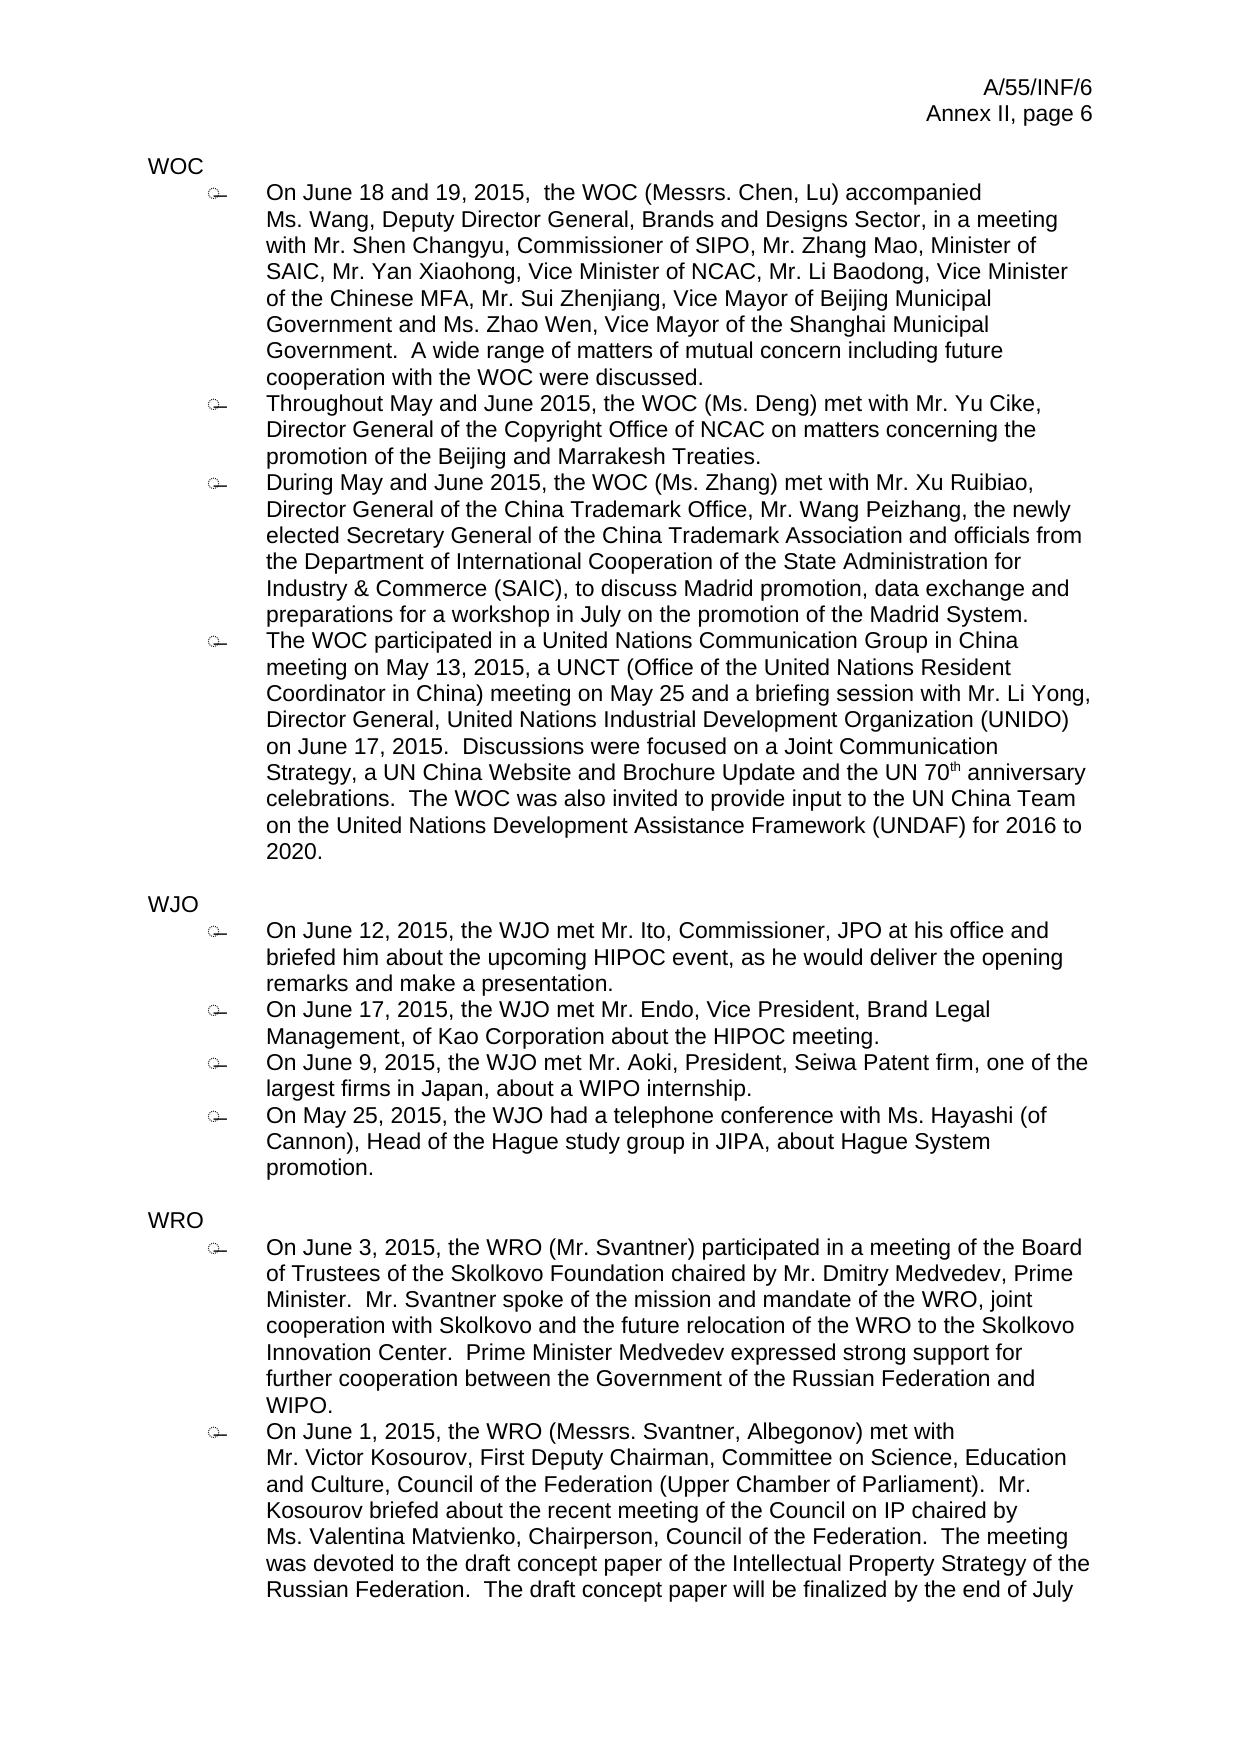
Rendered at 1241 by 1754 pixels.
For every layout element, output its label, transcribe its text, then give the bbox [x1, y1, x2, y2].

text WOC [148, 153, 1093, 179]
list On June 18 and 19, 2015, the WOC (Messrs. Chen, Lu) accompanied Ms. Wang, Deputy Director General, Brands and Designs Sector, in a meeting with Mr. Shen Changyu, Commissioner of SIPO, Mr. Zhang Mao, Minister of SAIC, Mr. Yan Xiaohong, Vice Minister of NCAC, Mr. Li Baodong, Vice Minister of the Chinese MFA, Mr. Sui Zhenjiang, Vice Mayor of Beijing Municipal Government and Ms. Zhao Wen, Vice Mayor of the Shanghai Municipal Government. A wide range of matters of mutual concern including future cooperation with the WOC were discussed. [207, 179, 1093, 390]
list On June 12, 2015, the WJO met Mr. Ito, Commissioner, JPO at his office and briefed him about the upcoming HIPOC event, as he would deliver the opening remarks and make a presentation. [207, 917, 1093, 996]
list On May 25, 2015, the WJO had a telephone conference with Ms. Hayashi (of Cannon), Head of the Hague study group in JIPA, about Hague System promotion. [207, 1102, 1093, 1181]
text WJO [148, 891, 1093, 917]
list Throughout May and June 2015, the WOC (Ms. Deng) met with Mr. Yu Cike, Director General of the Copyright Office of NCAC on matters concerning the promotion of the Beijing and Marrakesh Treaties. [207, 390, 1093, 469]
list On June 9, 2015, the WJO met Mr. Aoki, President, Seiwa Patent firm, one of the largest firms in Japan, about a WIPO internship. [207, 1049, 1093, 1102]
list On June 3, 2015, the WRO (Mr. Svantner) participated in a meeting of the Board of Trustees of the Skolkovo Foundation chaired by Mr. Dmitry Medvedev, Prime Minister. Mr. Svantner spoke of the mission and mandate of the WRO, joint cooperation with Skolkovo and the future relocation of the WRO to the Skolkovo Innovation Center. Prime Minister Medvedev expressed strong support for further cooperation between the Government of the Russian Federation and WIPO. [207, 1233, 1093, 1418]
text WRO [148, 1207, 1093, 1233]
list On June 17, 2015, the WJO met Mr. Endo, Vice President, Brand Legal Management, of Kao Corporation about the HIPOC meeting. [207, 996, 1093, 1049]
list During May and June 2015, the WOC (Ms. Zhang) met with Mr. Xu Ruibiao, Director General of the China Trademark Office, Mr. Wang Peizhang, the newly elected Secretary General of the China Trademark Association and officials from the Department of International Cooperation of the State Administration for Industry & Commerce (SAIC), to discuss Madrid promotion, data exchange and preparations for a workshop in July on the promotion of the Madrid System. [207, 469, 1093, 627]
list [207, 1418, 1093, 1602]
list The WOC participated in a United Nations Communication Group in China meeting on May 13, 2015, a UNCT (Office of the United Nations Resident Coordinator in China) meeting on May 25 and a briefing session with Mr. Li Yong, Director General, United Nations Industrial Development Organization (UNIDO) on June 17, 2015. Discussions were focused on a Joint Communication Strategy, a UN China Website and Brochure Update and the UN 70th anniversary celebrations. The WOC was also invited to provide input to the UN China Team on the United Nations Development Assistance Framework (UNDAF) for 2016 to 2020. [207, 627, 1093, 864]
